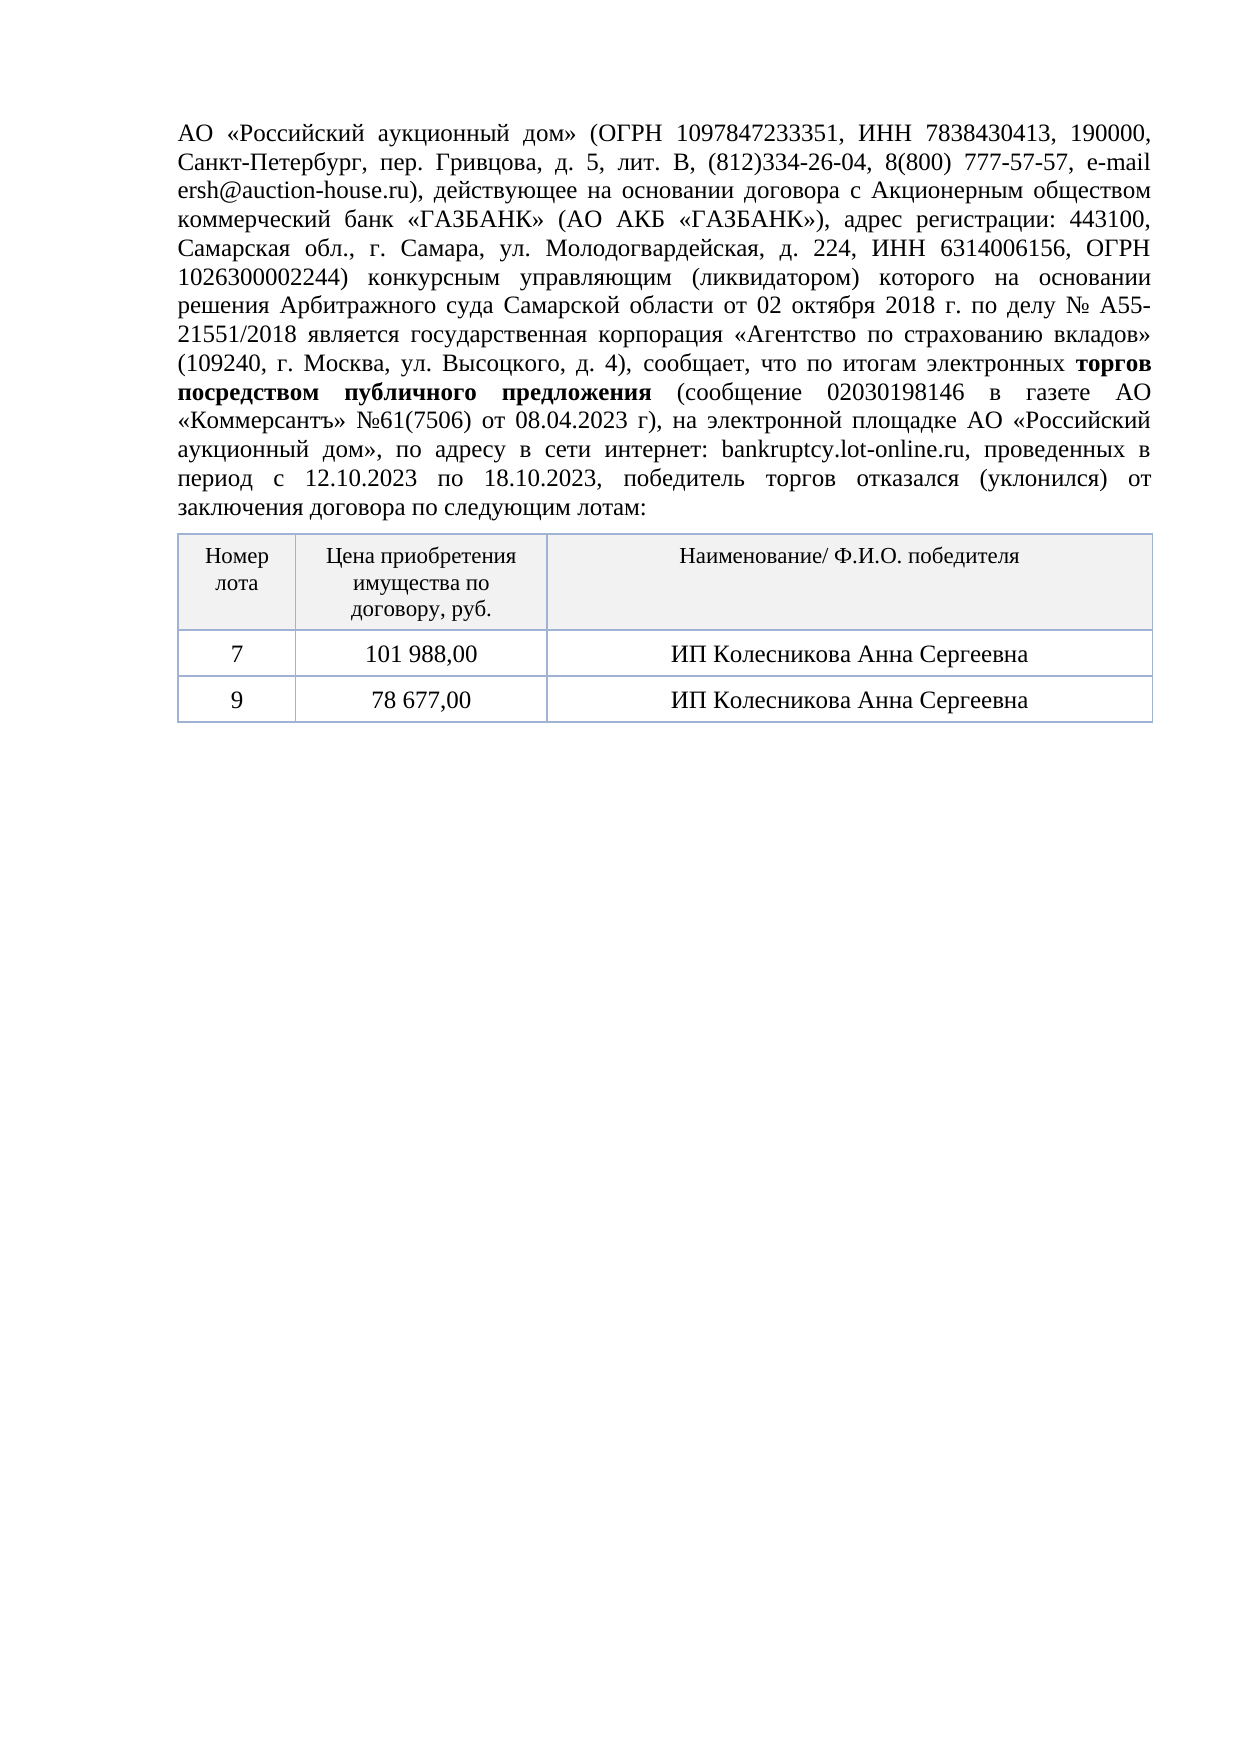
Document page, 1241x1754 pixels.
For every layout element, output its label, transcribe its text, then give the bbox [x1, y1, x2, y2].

text АО «Российский аукционный дом» (ОГРН 1097847233351, ИНН 7838430413, 190000, Санкт-Петербург, пер. Гривцова, д. 5, лит. В, (812)334-26-04, 8(800) 777-57-57, e-mail ersh@auction-house.ru), действующее на основании договора с Акционерным обществом коммерческий банк «ГАЗБАНК» (АО АКБ «ГАЗБАНК»), адрес регистрации: 443100, Самарская обл., г. Самара, ул. Молодогвардейская, д. 224, ИНН 6314006156, ОГРН 1026300002244) конкурсным управляющим (ликвидатором) которого на основании решения Арбитражного суда Самарской области от 02 октября 2018 г. по делу № А55-21551/2018 является государственная корпорация «Агентство по страхованию вкладов» (109240, г. Москва, ул. Высоцкого, д. 4), сообщает, что по итогам электронных торгов посредством публичного предложения (сообщение 02030198146 в газете АО «Коммерсантъ» №61(7506) от 08.04.2023 г), на электронной площадке АО «Российский аукционный дом», по адресу в сети интернет: bankruptcy.lot-online.ru, проведенных в период с 12.10.2023 по 18.10.2023, победитель торгов отказался (уклонился) от заключения договора по следующим лотам: [177, 118, 1152, 521]
table_header Номер лота [179, 535, 295, 629]
table_cell 101 988,00 [296, 631, 546, 675]
table_header Цена приобретения имущества по договору, руб. [296, 535, 546, 629]
table_cell ИП Колесникова Анна Сергеевна [548, 631, 1152, 675]
table_cell 78 677,00 [296, 677, 546, 721]
table_cell 7 [179, 631, 295, 675]
table_cell ИП Колесникова Анна Сергеевна [548, 677, 1152, 721]
table_header Наименование/ Ф.И.О. победителя [548, 535, 1152, 629]
table_cell 9 [179, 677, 295, 721]
